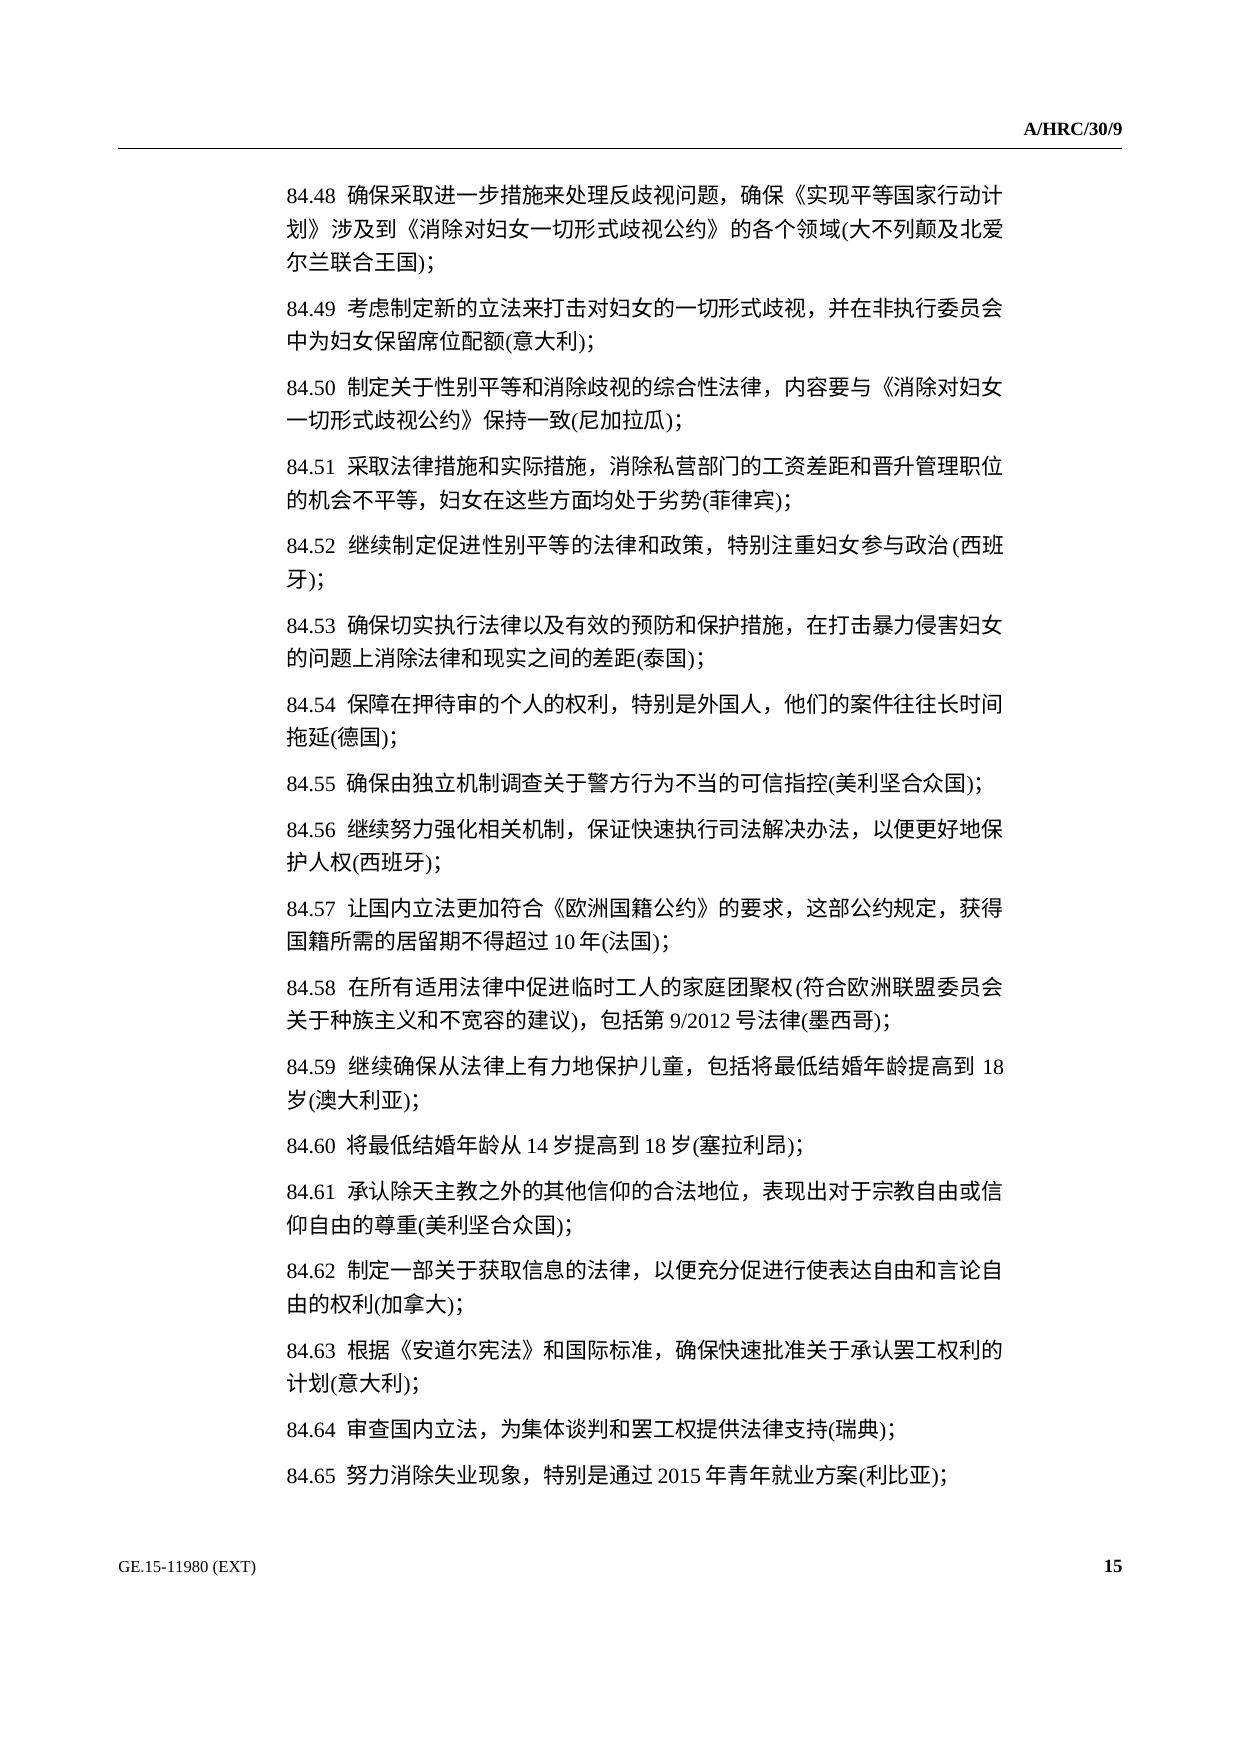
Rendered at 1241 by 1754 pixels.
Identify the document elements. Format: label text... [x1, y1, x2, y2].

text 84.57 让国内立法更加符合《欧洲国籍公约》的要求，这部公约规定，获得国籍所需的居留期不得超过10年(法国)； [286, 890, 1004, 956]
text 84.50 制定关于性别平等和消除歧视的综合性法律，内容要与《消除对妇女一切形式歧视公约》保持一致(尼加拉瓜)； [286, 369, 1004, 436]
text 84.65 努力消除失业现象，特别是通过2015年青年就业方案(利比亚)； [286, 1456, 1004, 1490]
text 84.54 保障在押待审的个人的权利，特别是外国人，他们的案件往往长时间拖延(德国)； [286, 686, 1004, 752]
text 84.56 继续努力强化相关机制，保证快速执行司法解决办法，以便更好地保护人权(西班牙)； [286, 811, 1004, 877]
text 84.61 承认除天主教之外的其他信仰的合法地位，表现出对于宗教自由或信仰自由的尊重(美利坚合众国)； [286, 1173, 1004, 1240]
text 84.64 审查国内立法，为集体谈判和罢工权提供法律支持(瑞典)； [286, 1411, 1004, 1444]
text 84.62 制定一部关于获取信息的法律，以便充分促进行使表达自由和言论自由的权利(加拿大)； [286, 1252, 1004, 1319]
text 84.60 将最低结婚年龄从14岁提高到18岁(塞拉利昂)； [286, 1127, 1004, 1161]
text 84.53 确保切实执行法律以及有效的预防和保护措施，在打击暴力侵害妇女的问题上消除法律和现实之间的差距(泰国)； [286, 606, 1004, 673]
text 84.49 考虑制定新的立法来打击对妇女的一切形式歧视，并在非执行委员会中为妇女保留席位配额(意大利)； [286, 290, 1004, 356]
text 84.55 确保由独立机制调查关于警方行为不当的可信指控(美利坚合众国)； [286, 765, 1004, 798]
text 84.51 采取法律措施和实际措施，消除私营部门的工资差距和晋升管理职位的机会不平等，妇女在这些方面均处于劣势(菲律宾)； [286, 448, 1004, 515]
text 84.48 确保采取进一步措施来处理反歧视问题，确保《实现平等国家行动计划》涉及到《消除对妇女一切形式歧视公约》的各个领域(大不列颠及北爱尔兰联合王国)； [286, 177, 1004, 277]
text 84.59 继续确保从法律上有力地保护儿童，包括将最低结婚年龄提高到18岁(澳大利亚)； [286, 1048, 1004, 1115]
text 84.63 根据《安道尔宪法》和国际标准，确保快速批准关于承认罢工权利的计划(意大利)； [286, 1331, 1004, 1398]
text 84.58 在所有适用法律中促进临时工人的家庭团聚权(符合欧洲联盟委员会关于种族主义和不宽容的建议)，包括第9/2012号法律(墨西哥)； [286, 969, 1004, 1036]
text 84.52 继续制定促进性别平等的法律和政策，特别注重妇女参与政治(西班牙)； [286, 527, 1004, 594]
